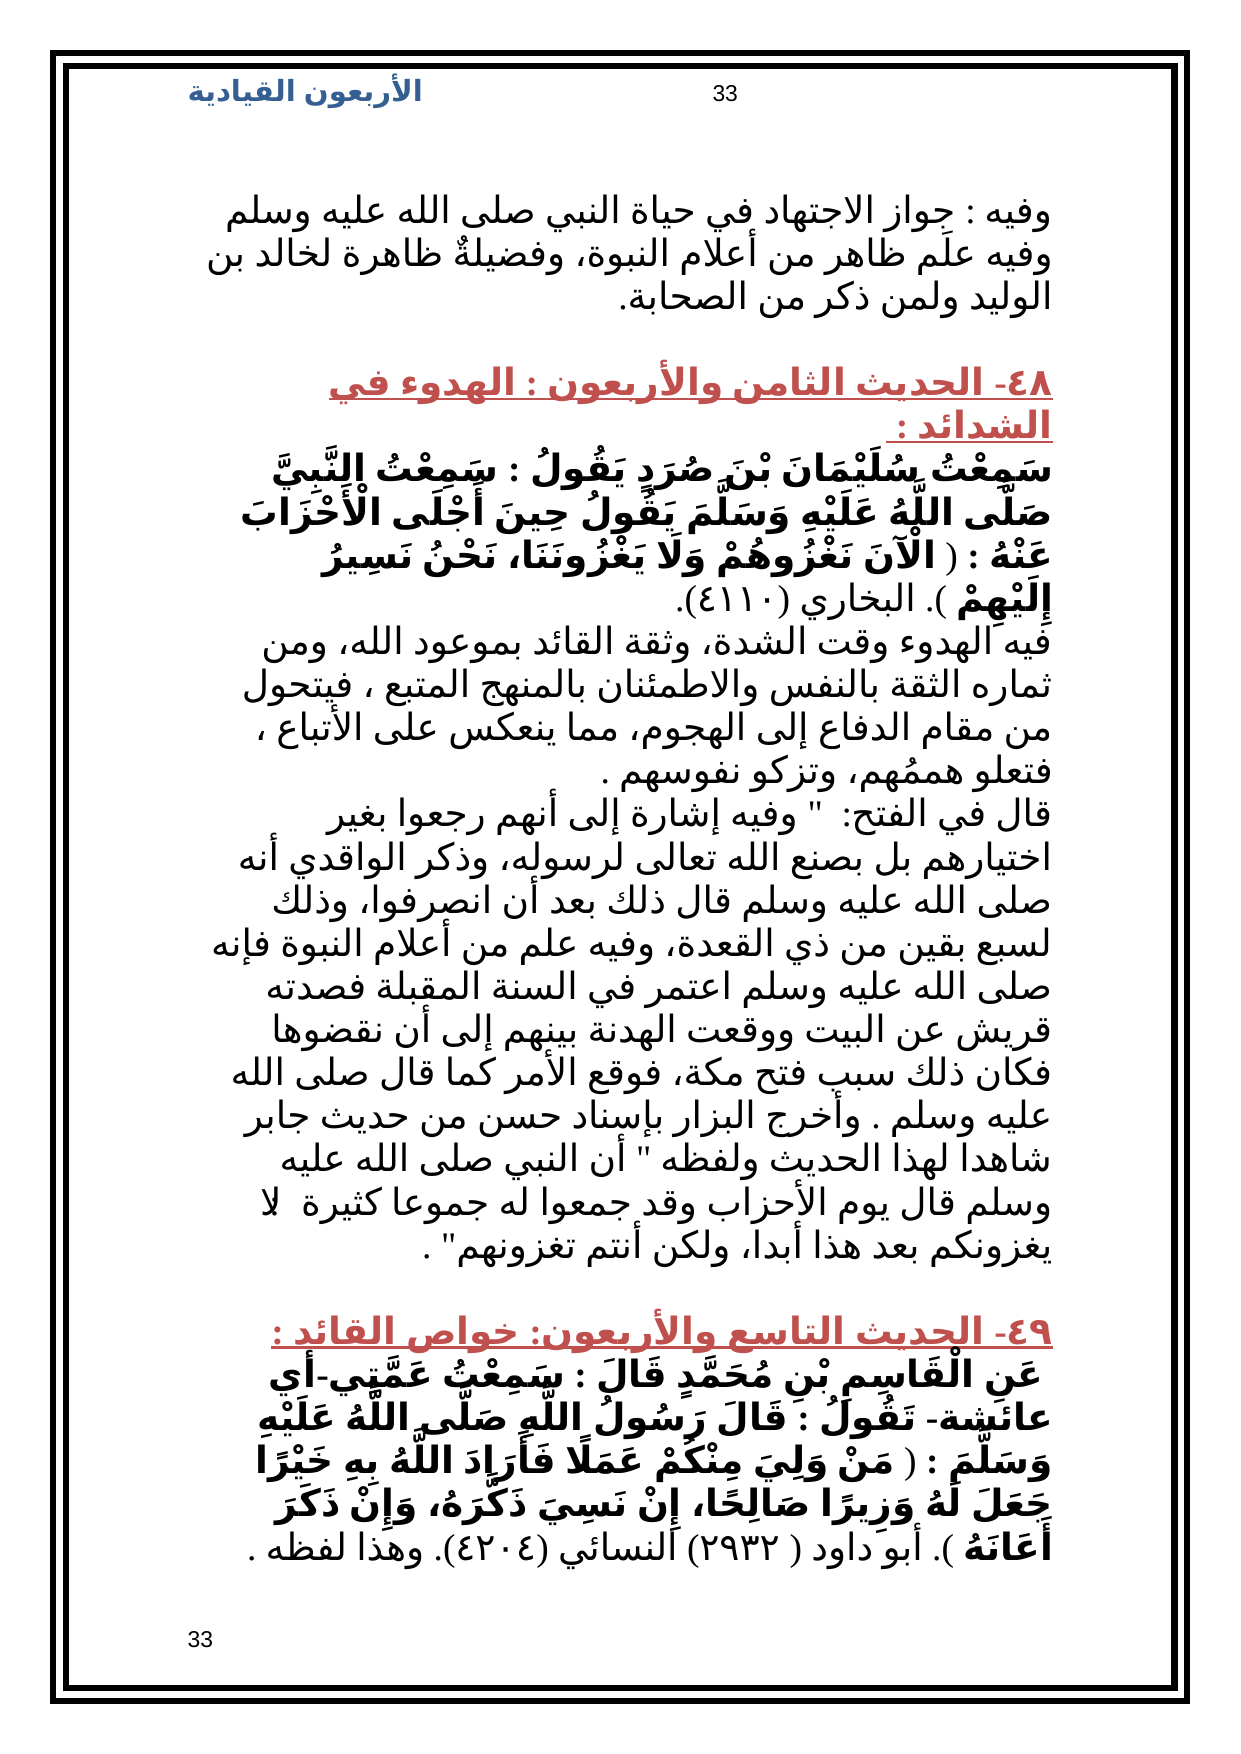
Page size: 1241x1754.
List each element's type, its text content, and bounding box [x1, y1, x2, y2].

text عَنِ الْقَاسِمِ بْنِ مُحَمَّدٍ قَالَ : سَمِعْتُ عَمَّتِي-أي عائشة- تَقُولُ : قَالَ رَسُولُ اللَّهِ صَلَّى اللَّهُ عَلَيْهِ وَسَلَّمَ : ( مَنْ وَلِيَ مِنْكُمْ عَمَلًا فَأَرَادَ اللَّهُ بِهِ خَيْرًا جَعَلَ لَهُ وَزِيرًا صَالِحًا، إِنْ نَسِيَ ذَكَّرَهُ، وَإِنْ ذَكَرَ أَعَانَهُ ). أبو داود ( ٢٩٣٢) النسائي (٤٢٠٤). وهذا لفظه . [187, 1352, 1053, 1568]
text سَمِعْتُ سُلَيْمَانَ بْنَ صُرَدٍ يَقُولُ : سَمِعْتُ النَّبِيَّ صَلَّى اللَّهُ عَلَيْهِ وَسَلَّمَ يَقُولُ حِينَ أَجْلَى الْأَحْزَابَ عَنْهُ : ( الْآنَ نَغْزُوهُمْ وَلَا يَغْزُونَنَا، نَحْنُ نَسِيرُ إِلَيْهِمْ ). البخاري (٤١١٠). [187, 447, 1053, 619]
text ٤٩- الحديث التاسع والأربعون: خواص القائد : [187, 1309, 1053, 1352]
text قال في الفتح: " وفيه إشارة إلى أنهم رجعوا بغير اختيارهم بل بصنع الله تعالى لرسوله، وذكر الواقدي أنه صلى الله عليه وسلم قال ذلك بعد أن انصرفوا، وذلك لسبع بقين من ذي القعدة، وفيه علم من أعلام النبوة فإنه صلى الله عليه وسلم اعتمر في السنة المقبلة فصدته قريش عن البيت ووقعت الهدنة بينهم إلى أن نقضوها فكان ذلك سبب فتح مكة، فوقع الأمر كما قال صلى الله عليه وسلم . وأخرج البزار بإسناد حسن من حديث جابر شاهدا لهذا الحديث ولفظه " أن النبي صلى الله عليه وسلم قال يوم الأحزاب وقد جمعوا له جموعا كثيرة: لا يغزونكم بعد هذا أبدا، ولكن أنتم تغزونهم" . [187, 792, 1053, 1266]
text ٤٨- الحديث الثامن والأربعون : الهدوء في الشدائد : [187, 361, 1053, 447]
text وفيه : جواز الاجتهاد في حياة النبي صلى الله عليه وسلم وفيه علَم ظاهر من أعلام النبوة، وفضيلةٌ ظاهرة لخالد بن الوليد ولمن ذكر من الصحابة. [187, 188, 1053, 317]
text فيه الهدوء وقت الشدة، وثقة القائد بموعود الله، ومن ثماره الثقة بالنفس والاطمئنان بالمنهج المتبع ، فيتحول من مقام الدفاع إلى الهجوم، مما ينعكس على الأتباع ، فتعلو هممُهم، وتزكو نفوسهم . [187, 619, 1053, 792]
